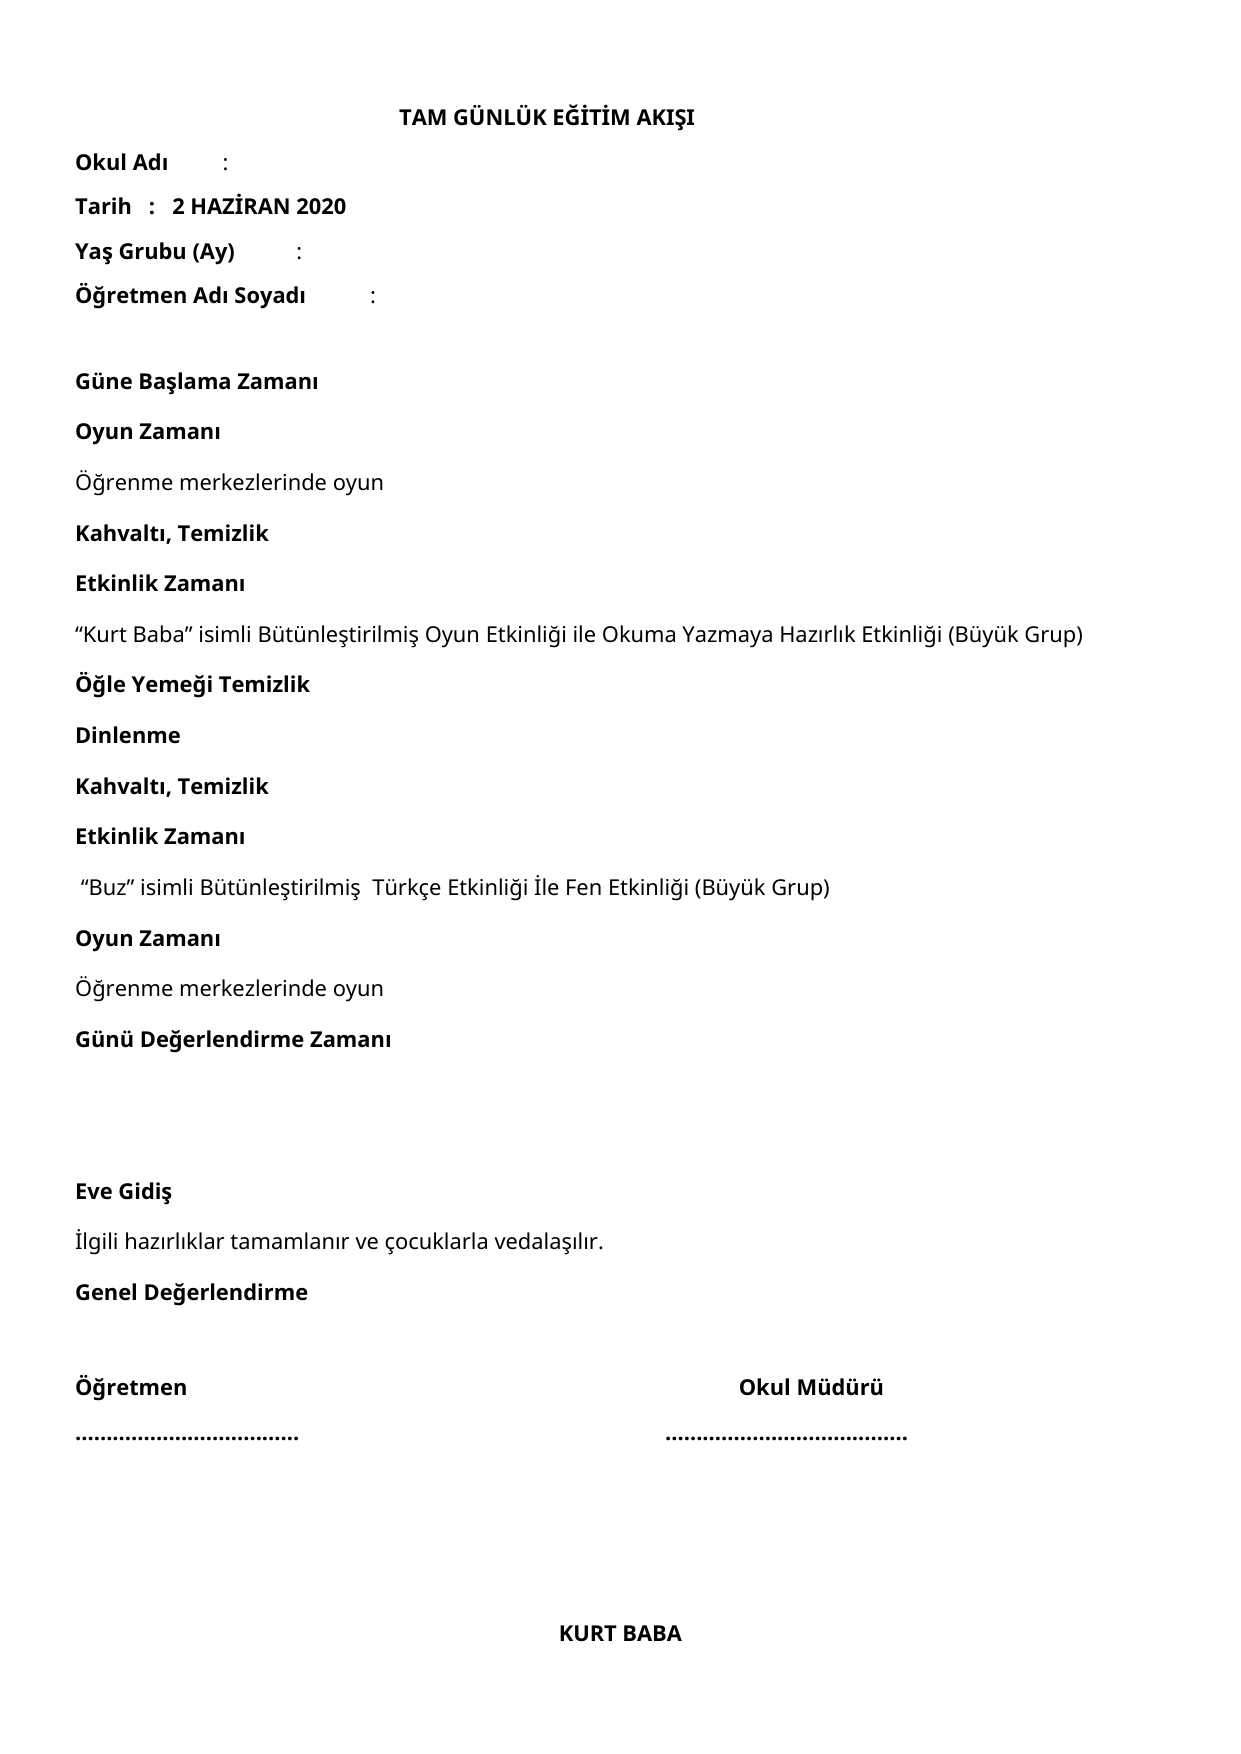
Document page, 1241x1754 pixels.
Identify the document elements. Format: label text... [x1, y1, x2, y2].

text ……………………………… ………………………………… [75, 1417, 1165, 1447]
text Öğrenme merkezlerinde oyun [75, 467, 1165, 497]
text Etkinlik Zamanı [75, 568, 1165, 598]
text “Kurt Baba” isimli Bütünleştirilmiş Oyun Etkinliği ile Okuma Yazmaya Hazırlık Etkinliği (Büyük Grup) [75, 619, 1165, 648]
text Öğle Yemeği Temizlik [75, 669, 1165, 699]
text Kahvaltı, Temizlik [75, 517, 1165, 547]
text Okul Adı : [75, 146, 1165, 176]
text Öğrenme merkezlerinde oyun [75, 973, 1165, 1003]
text Öğretmen Okul Müdürü [75, 1372, 1165, 1402]
text KURT BABA [75, 1618, 1165, 1648]
text Oyun Zamanı [75, 922, 1165, 952]
text İlgili hazırlıklar tamamlanır ve çocuklarla vedalaşılır. [75, 1226, 1165, 1256]
text Günü Değerlendirme Zamanı [75, 1024, 1165, 1053]
text Genel Değerlendirme [75, 1277, 1165, 1307]
text Etkinlik Zamanı [75, 821, 1165, 851]
text Güne Başlama Zamanı [75, 366, 1165, 395]
text Tarih : 2 HAZİRAN 2020 [75, 191, 1165, 221]
text “Buz” isimli Bütünleştirilmiş Türkçe Etkinliği İle Fen Etkinliği (Büyük Grup) [75, 872, 1165, 902]
text Dinlenme [75, 720, 1165, 750]
text Öğretmen Adı Soyadı : [75, 281, 1165, 310]
text Eve Gidiş [75, 1176, 1165, 1205]
text Yaş Grubu (Ay) : [75, 236, 1165, 266]
text Kahvaltı, Temizlik [75, 771, 1165, 800]
text Oyun Zamanı [75, 416, 1165, 446]
text TAM GÜNLÜK EĞİTİM AKIŞI [75, 102, 1165, 132]
